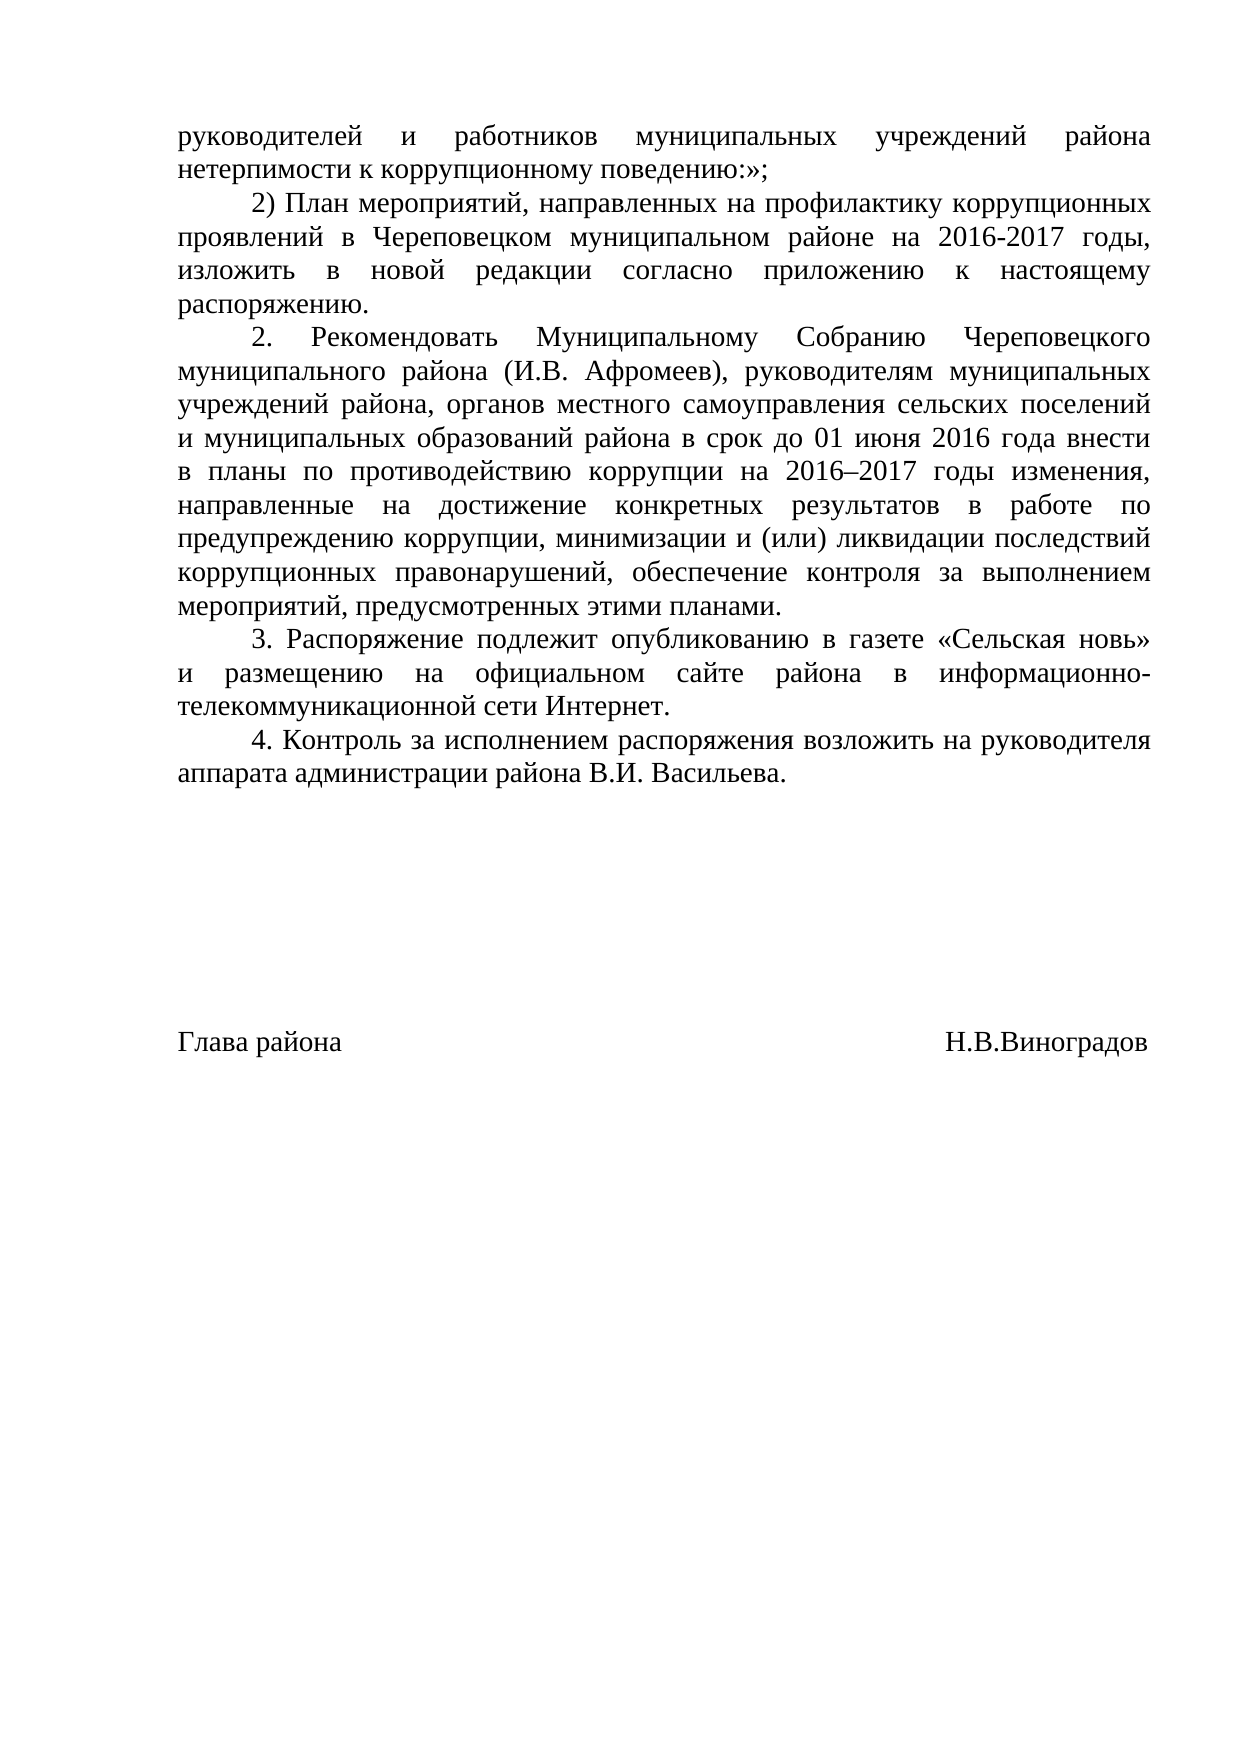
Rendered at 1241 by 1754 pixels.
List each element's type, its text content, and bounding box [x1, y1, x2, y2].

text 4. Контроль за исполнением распоряжения возложить на руководителя аппарата администрации района В.И. Васильева. [177, 722, 1152, 789]
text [177, 118, 1152, 185]
text 2) План мероприятий, направленных на профилактику коррупционных проявлений в Череповецком муниципальном районе на 2016-2017 годы, изложить в новой редакции согласно приложению к настоящему распоряжению. [177, 185, 1152, 319]
text 2. Рекомендовать Муниципальному Собранию Череповецкого муниципального района (И.В. Афромеев), руководителям муниципальных учреждений района, органов местного самоуправления сельских поселений и муниципальных образований района в срок до 01 июня 2016 года внести в планы по противодействию коррупции на 2016–2017 годы изменения, направленные на достижение конкретных результатов в работе по предупреждению коррупции, минимизации и (или) ликвидации последствий коррупционных правонарушений, обеспечение контроля за выполнением мероприятий, предусмотренных этими планами. [177, 319, 1152, 621]
text 3. Распоряжение подлежит опубликованию в газете «Сельская новь» и размещению на официальном сайте района в информационно-телекоммуникационной сети Интернет. [177, 621, 1152, 722]
text Глава района Н.В.Виноградов [177, 1024, 1152, 1057]
